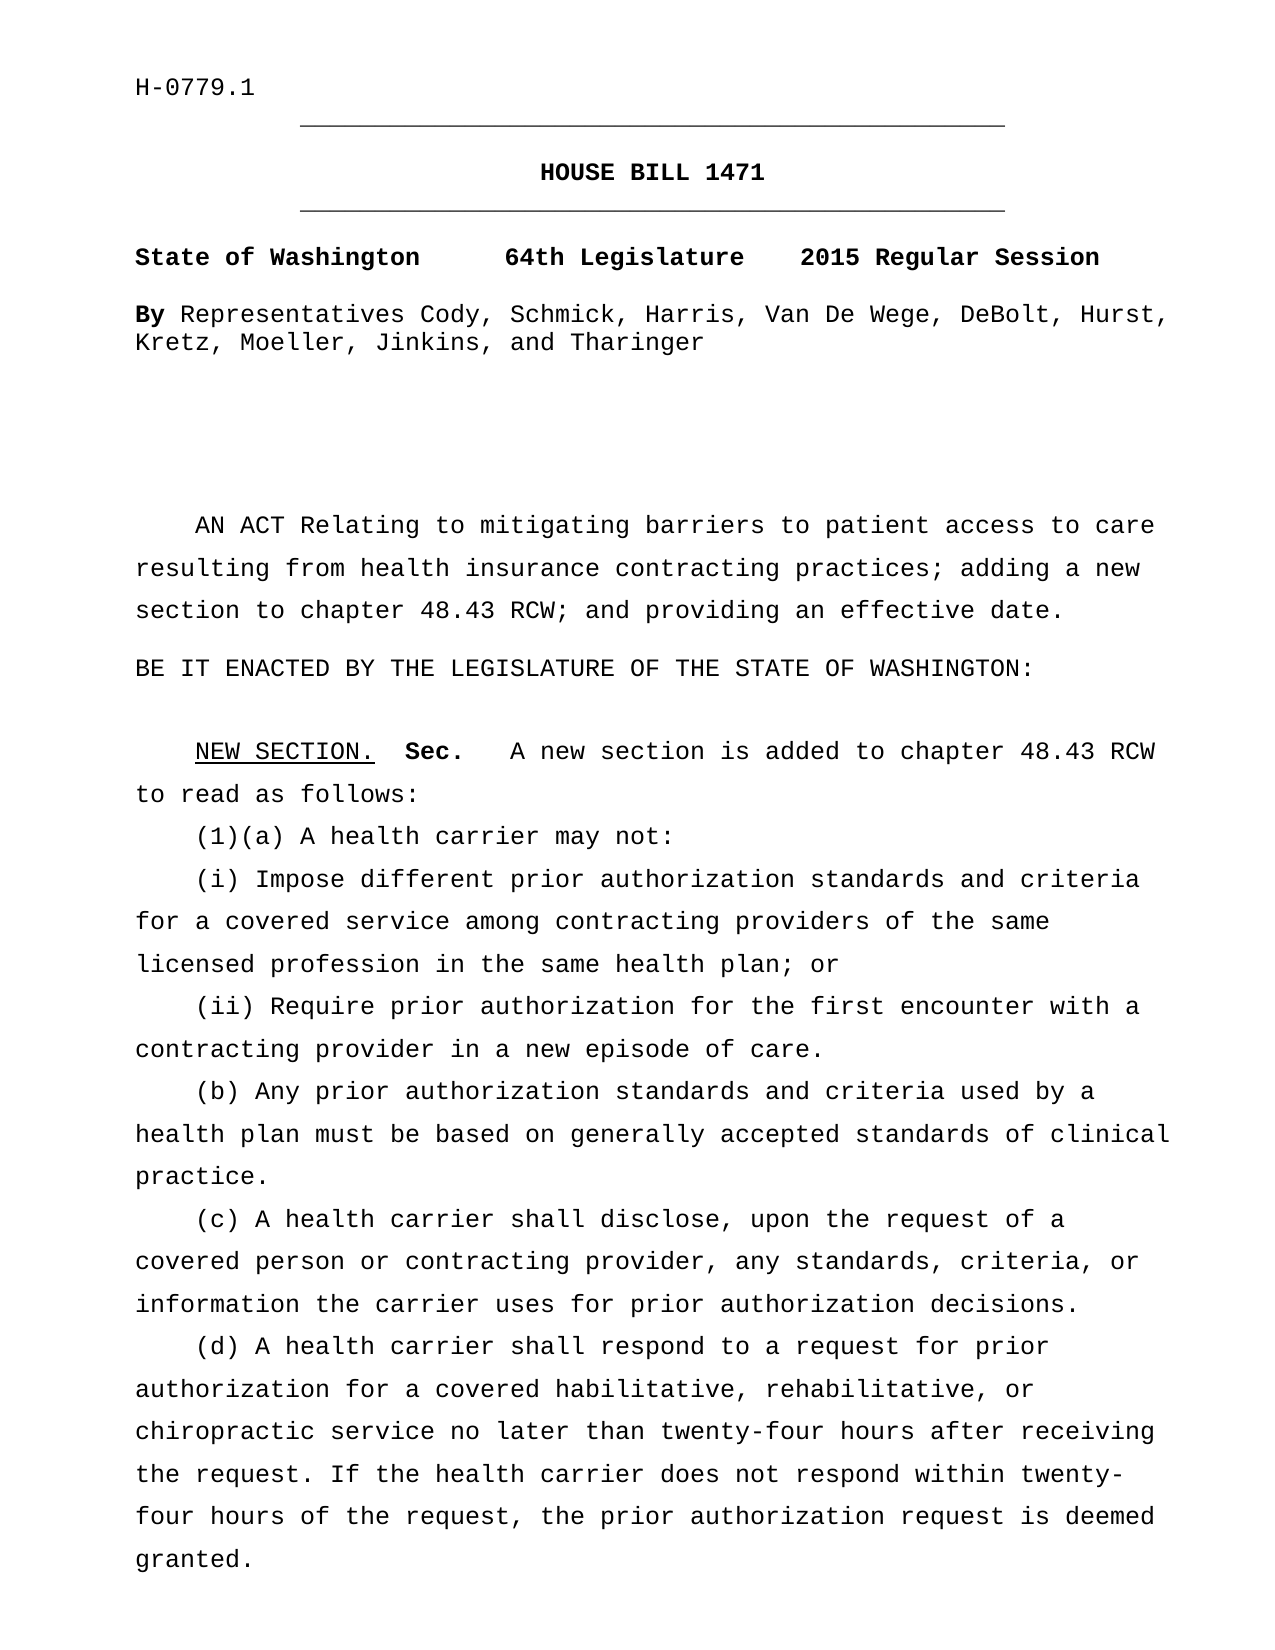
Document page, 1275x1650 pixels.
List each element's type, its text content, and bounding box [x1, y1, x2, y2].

text (c) A health carrier shall disclose, upon the request of a covered person or contracting provider, any standards, criteria, or information the carrier uses for prior authorization decisions. [135, 1193, 1170, 1321]
text (ii) Require prior authorization for the first encounter with a contracting provider in a new episode of care. [135, 981, 1170, 1066]
text H-0779.1 [135, 75, 1170, 103]
text (b) Any prior authorization standards and criteria used by a health plan must be based on generally accepted standards of clinical practice. [135, 1066, 1170, 1193]
text _______________________________________________ [135, 103, 1170, 132]
text _______________________________________________ [135, 188, 1170, 217]
text AN ACT Relating to mitigating barriers to patient access to care resulting from health insurance contracting practices; adding a new section to chapter 48.43 RCW; and providing an effective date. [135, 500, 1170, 627]
text (i) Impose different prior authorization standards and criteria for a covered service among contracting providers of the same licensed profession in the same health plan; or [135, 853, 1170, 981]
text HOUSE BILL 1471 [135, 160, 1170, 188]
text (1)(a) A health carrier may not: [135, 811, 1170, 853]
text BE IT ENACTED BY THE LEGISLATURE OF THE STATE OF WASHINGTON: [135, 656, 1170, 684]
text NEW SECTION. Sec. A new section is added to chapter 48.43 RCW to read as follows: [135, 726, 1170, 811]
text By Representatives Cody, Schmick, Harris, Van De Wege, DeBolt, Hurst, Kretz, Moeller, Jinkins, and Tharinger [135, 302, 1170, 358]
text State of Washington 64th Legislature 2015 Regular Session [135, 245, 1170, 273]
text (d) A health carrier shall respond to a request for prior authorization for a covered habilitative, rehabilitative, or chiropractic service no later than twenty-four hours after receiving the request. If the health carrier does not respond within twenty-four hours of the request, the prior authorization request is deemed granted. [135, 1321, 1170, 1576]
